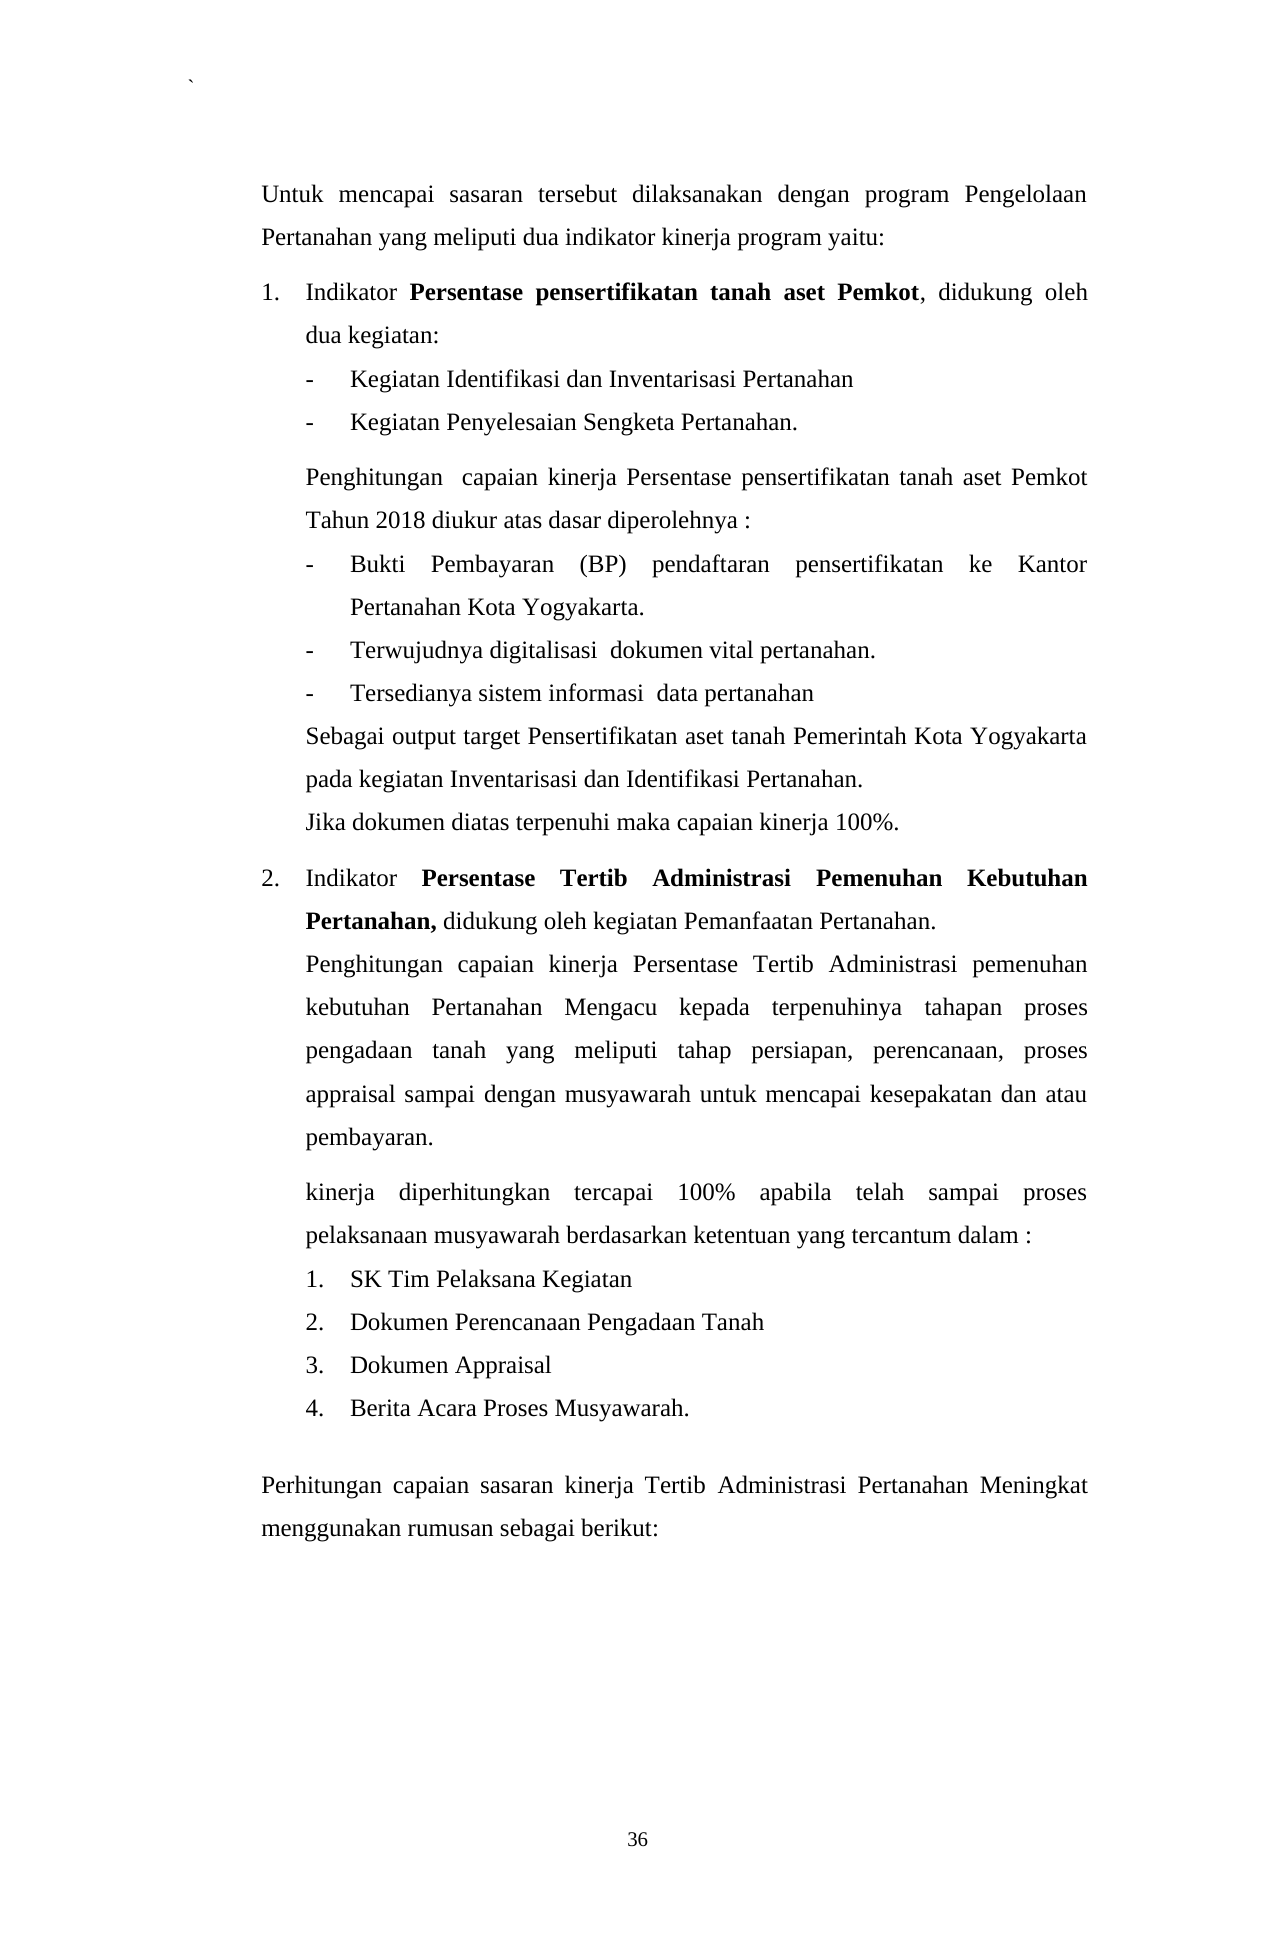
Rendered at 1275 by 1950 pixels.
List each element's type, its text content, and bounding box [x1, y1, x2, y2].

text kinerja diperhitungkan tercapai 100% apabila telah sampai proses pelaksanaan musyawarah berdasarkan ketentuan yang tercantum dalam : [305, 1177, 1088, 1249]
list SK Tim Pelaksana Kegiatan [305, 1264, 1088, 1292]
list Kegiatan Penyelesaian Sengketa Pertanahan. [305, 407, 1088, 436]
list Indikator Persentase Tertib Administrasi Pemenuhan Kebutuhan Pertanahan, didukung oleh kegiatan Pemanfaatan Pertanahan. [261, 863, 1088, 935]
list Berita Acara Proses Musyawarah. [305, 1393, 1088, 1422]
text Sebagai output target Pensertifikatan aset tanah Pemerintah Kota Yogyakarta pada kegiatan Inventarisasi dan Identifikasi Pertanahan. [305, 721, 1088, 793]
list Dokumen Perencanaan Pengadaan Tanah [305, 1307, 1088, 1336]
list Kegiatan Identifikasi dan Inventarisasi Pertanahan [305, 364, 1088, 392]
list Terwujudnya digitalisasi dokumen vital pertanahan. [305, 635, 1088, 664]
text Penghitungan capaian kinerja Persentase Tertib Administrasi pemenuhan kebutuhan Pertanahan Mengacu kepada terpenuhinya tahapan proses pengadaan tanah yang meliputi tahap persiapan, perencanaan, proses appraisal sampai dengan musyawarah untuk mencapai kesepakatan dan atau pembayaran. [305, 949, 1088, 1151]
list Jika dokumen diatas terpenuhi maka capaian kinerja 100%. [305, 807, 1088, 836]
text Untuk mencapai sasaran tersebut dilaksanakan dengan program Pengelolaan Pertanahan yang meliputi dua indikator kinerja program yaitu: [261, 179, 1088, 251]
list Tersedianya sistem informasi data pertanahan [305, 678, 1088, 707]
text Perhitungan capaian sasaran kinerja Tertib Administrasi Pertanahan Meningkat menggunakan rumusan sebagai berikut: [261, 1470, 1088, 1542]
list Dokumen Appraisal [305, 1350, 1088, 1379]
list Indikator Persentase pensertifikatan tanah aset Pemkot, didukung oleh dua kegiatan: [261, 277, 1088, 349]
list Bukti Pembayaran (BP) pendaftaran pensertifikatan ke Kantor Pertanahan Kota Yogyakarta. [305, 549, 1088, 621]
list Penghitungan capaian kinerja Persentase pensertifikatan tanah aset Pemkot Tahun 2018 diukur atas dasar diperolehnya : [305, 462, 1088, 534]
